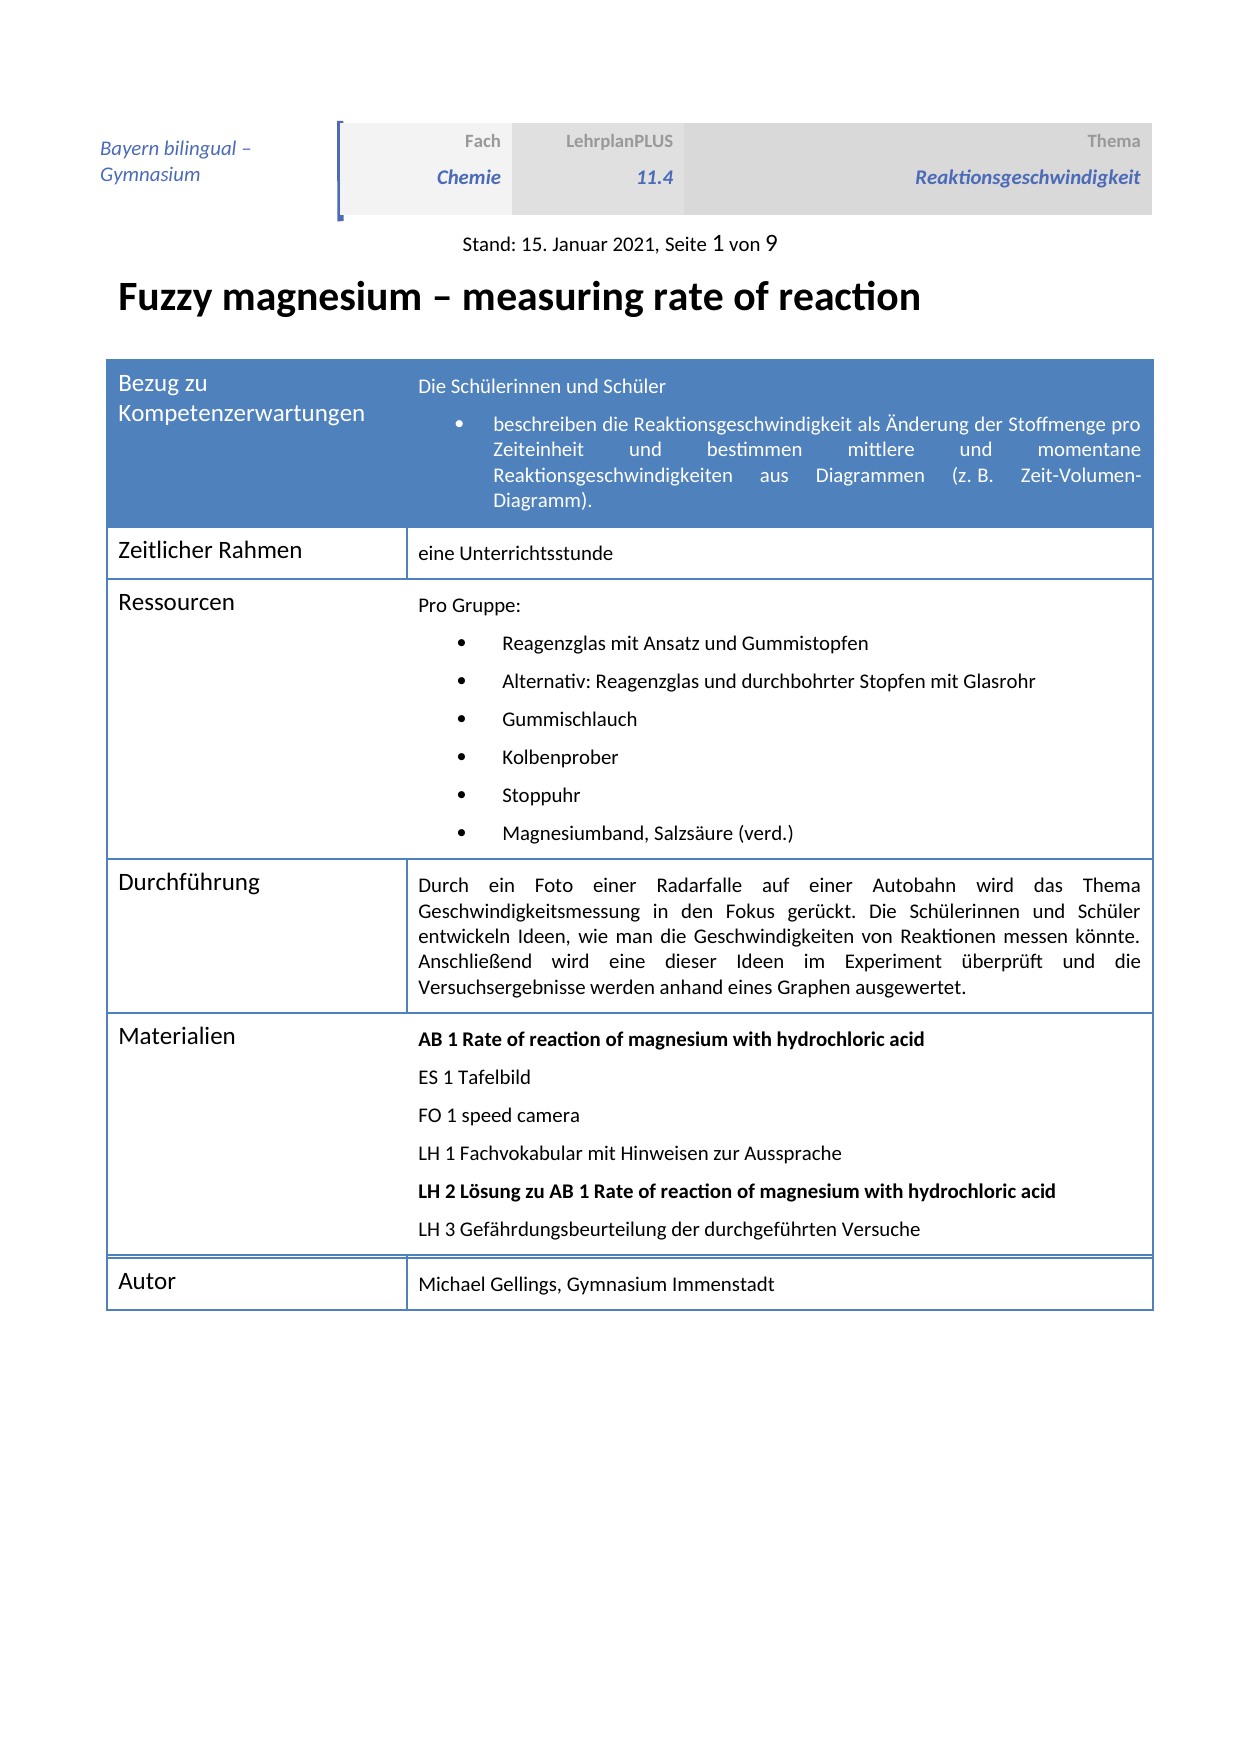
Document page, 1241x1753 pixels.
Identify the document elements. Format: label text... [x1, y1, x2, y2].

table_header Die Schülerinnen und Schüler beschreiben die Reaktionsgeschwindigkeit als Änderung der Stoffmenge pro Zeiteinheit und bestimmen mittlere und momentane Reaktionsgeschwindigkeiten aus Diagrammen (z. B. Zeit-Volumen-Diagramm). [407, 361, 1152, 525]
table_cell AB 1 Rate of reaction of magnesium with hydrochloric acid ES 1 Tafelbild FO 1 speed camera LH 1 Fachvokabular mit Hinweisen zur Aussprache LH 2 Lösung zu AB 1 Rate of reaction of magnesium with hydrochloric acid LH 3 Gefährdungsbeurteilung der durchgeführten Versuche [407, 1014, 1152, 1254]
table_cell Durch ein Foto einer Radarfalle auf einer Autobahn wird das Thema Geschwindigkeitsmessung in den Fokus gerückt. Die Schülerinnen und Schüler entwickeln Ideen, wie man die Geschwindigkeiten von Reaktionen messen könnte. Anschließend wird eine dieser Ideen im Experiment überprüft und die Versuchsergebnisse werden anhand eines Graphen ausgewertet. [408, 860, 1152, 1012]
subtitle Fuzzy magnesium – measuring rate of reaction [118, 270, 1122, 321]
table_header Bezug zu Kompetenzerwartungen [108, 361, 407, 525]
table_cell Ressourcen [108, 580, 407, 858]
table_cell Durchführung [108, 860, 406, 1012]
table_cell eine Unterrichtsstunde [408, 528, 1152, 578]
table_cell Pro Gruppe: Reagenzglas mit Ansatz und Gummistopfen Alternativ: Reagenzglas und durchbohrter Stopfen mit Glasrohr Gummischlauch Kolbenprober Stoppuhr Magnesiumband, Salzsäure (verd.) [407, 580, 1152, 858]
table_cell Zeitlicher Rahmen [108, 528, 406, 578]
table_cell Autor [108, 1259, 406, 1309]
table_cell Materialien [108, 1014, 407, 1254]
table_cell Michael Gellings, Gymnasium Immenstadt [408, 1259, 1152, 1309]
